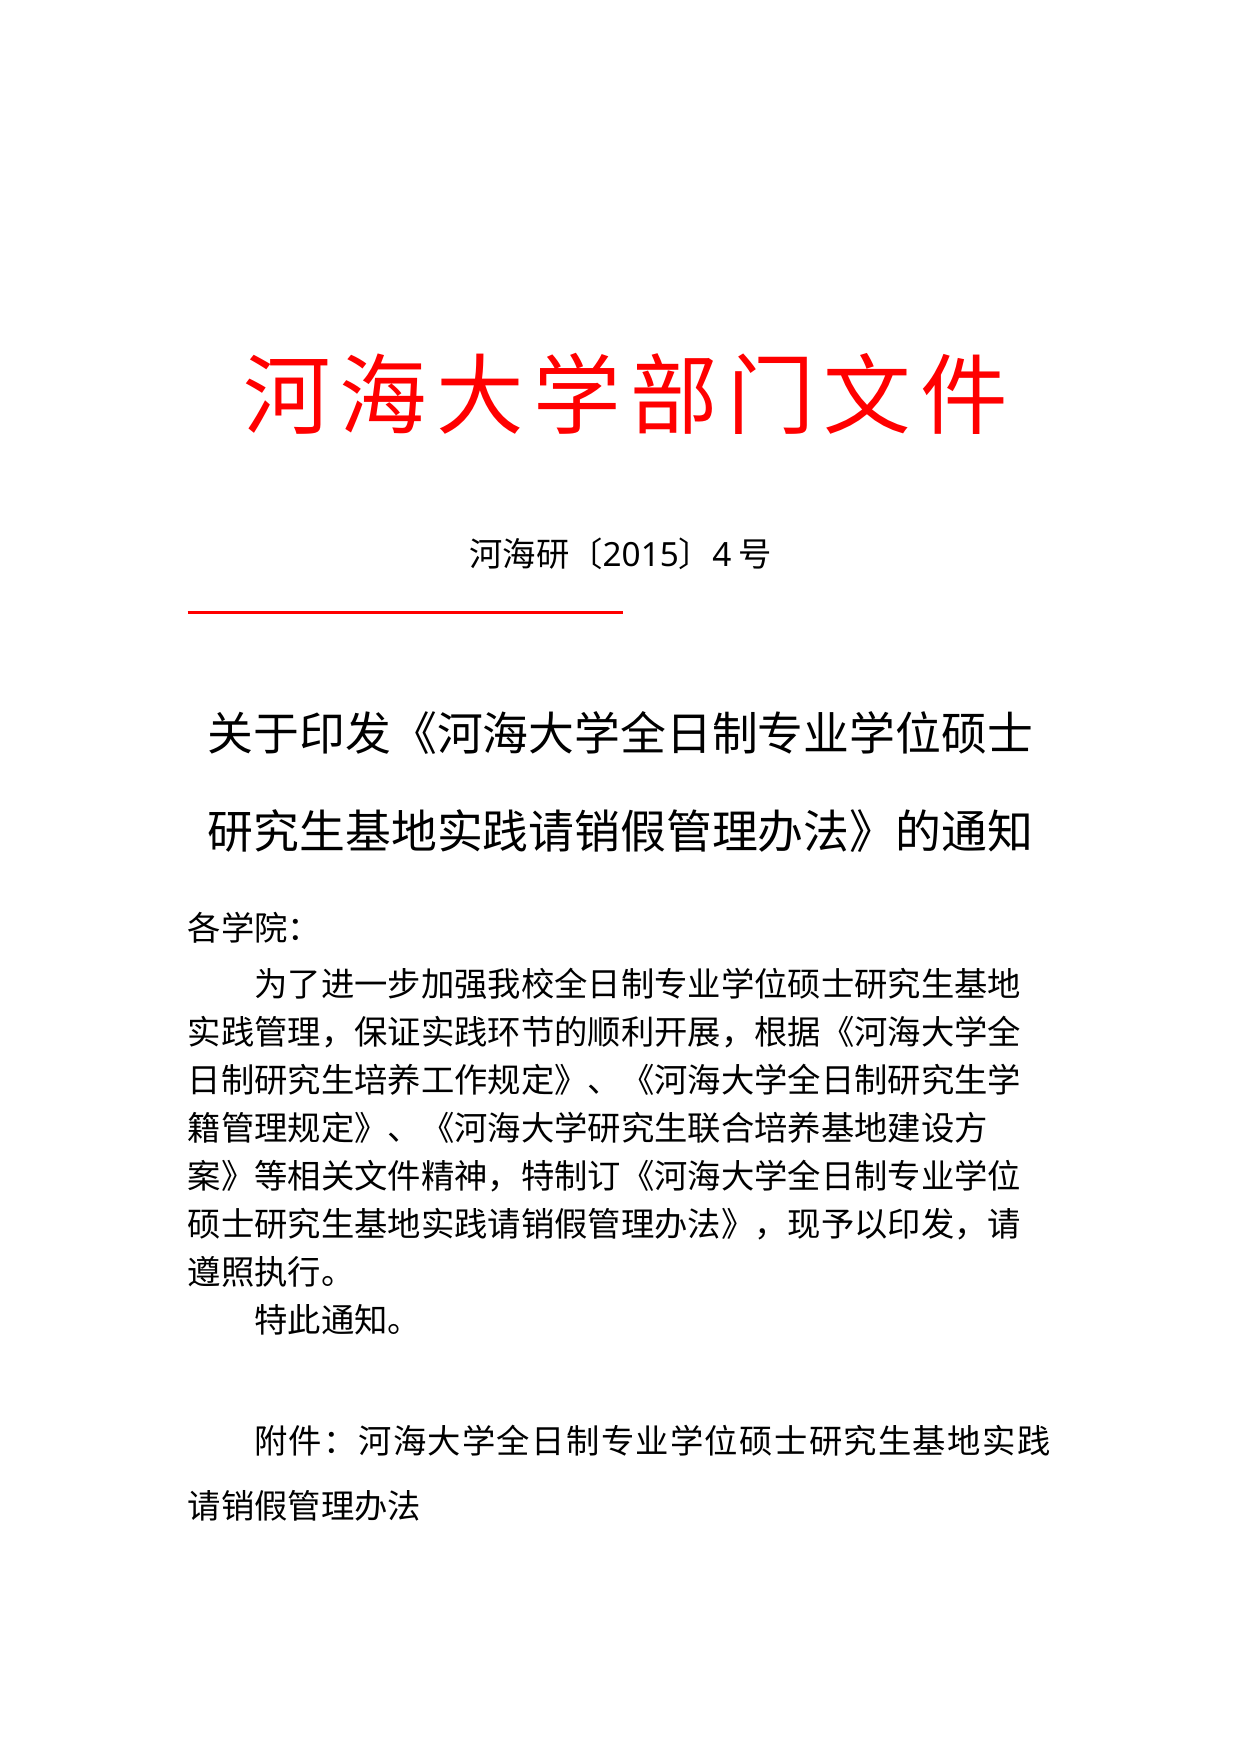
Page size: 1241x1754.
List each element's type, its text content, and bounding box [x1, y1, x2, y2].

text 特此通知。 [187, 1294, 1053, 1342]
text 河海大学部门文件 [198, 324, 1053, 454]
text 附件：河海大学全日制专业学位硕士研究生基地实践请销假管理办法 [187, 1407, 1053, 1537]
text 各学院： [187, 893, 1053, 958]
text 研究生基地实践请销假管理办法》的通知 [187, 779, 1053, 877]
text 关于印发《河海大学全日制专业学位硕士 [187, 682, 1053, 779]
text 河海研〔2015〕4号 [187, 519, 1053, 584]
text 为了进一步加强我校全日制专业学位硕士研究生基地实践管理，保证实践环节的顺利开展，根据《河海大学全日制研究生培养工作规定》、《河海大学全日制研究生学籍管理规定》、《河海大学研究生联合培养基地建设方案》等相关文件精神，特制订《河海大学全日制专业学位硕士研究生基地实践请销假管理办法》，现予以印发，请遵照执行。 [187, 958, 1053, 1294]
